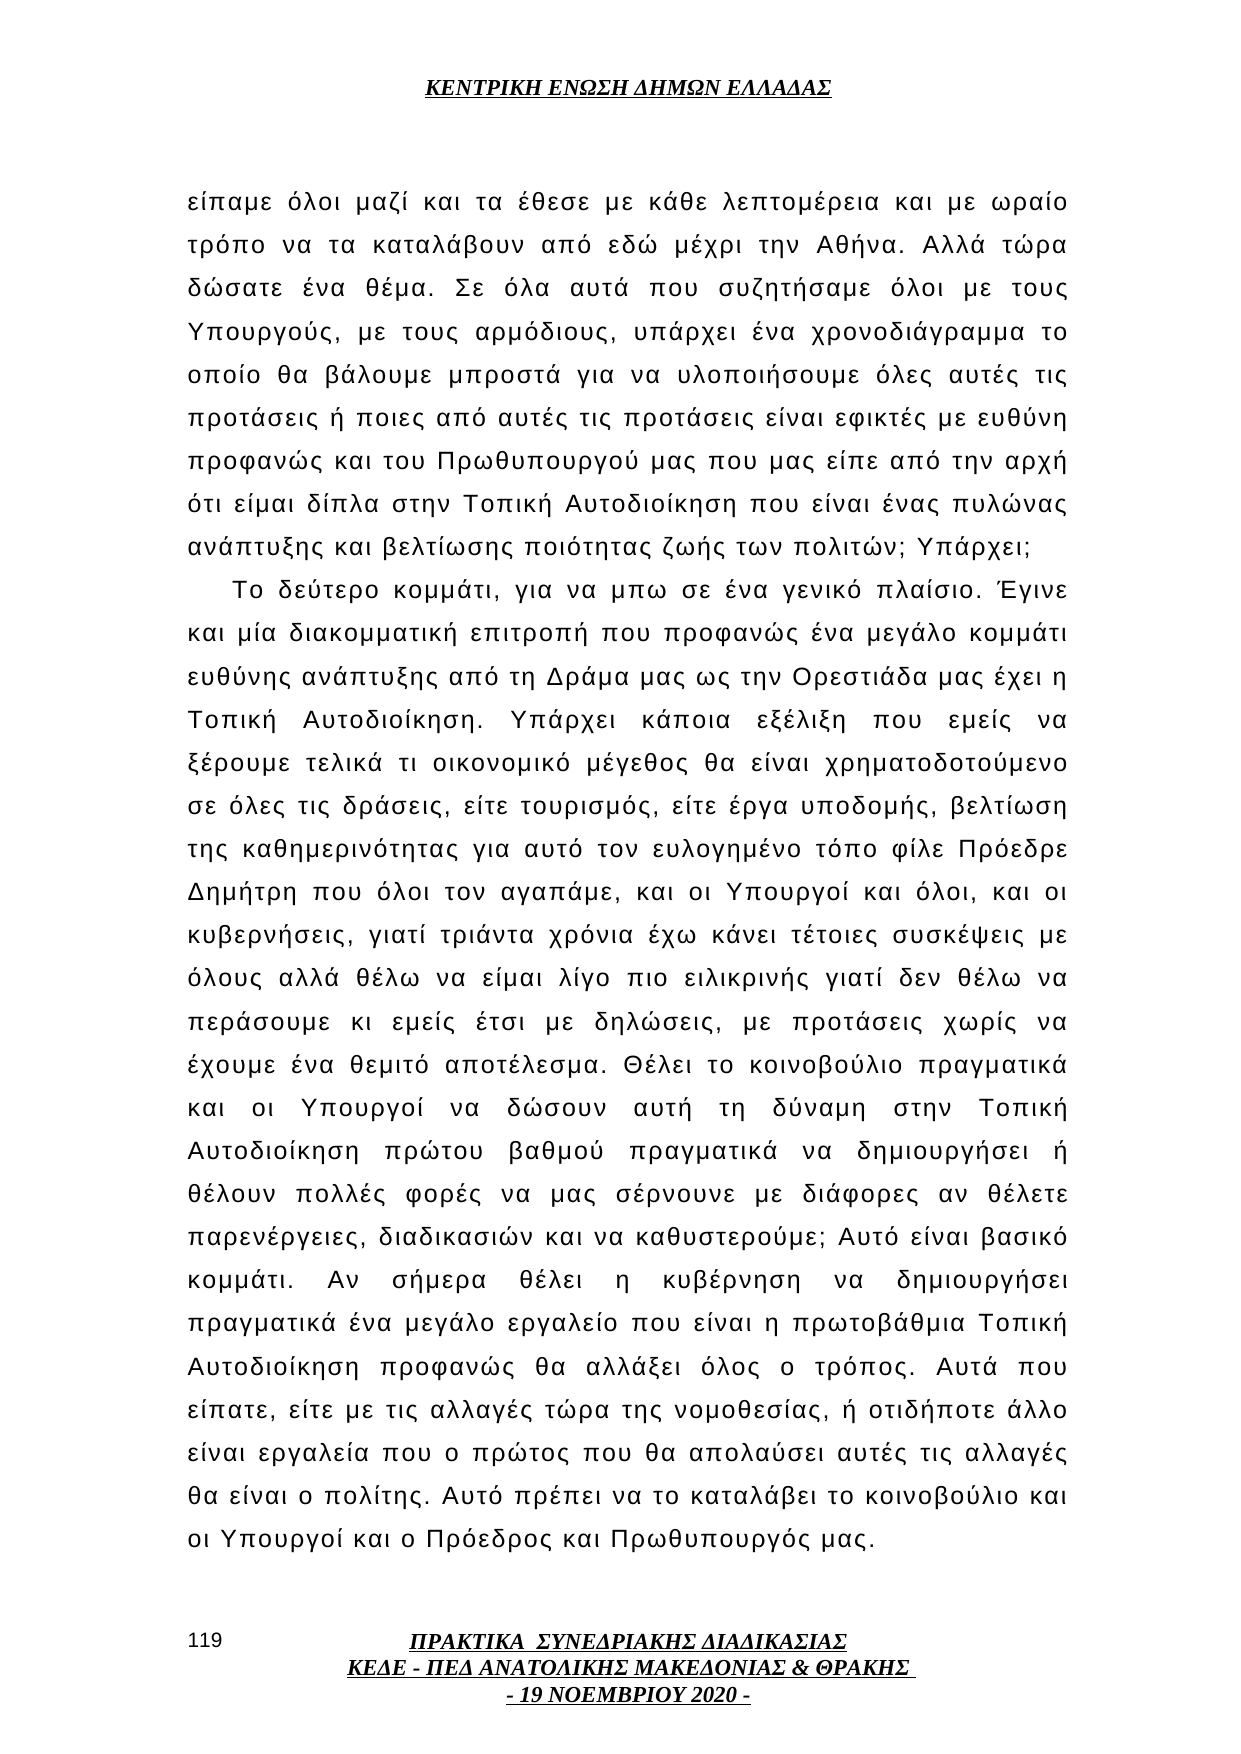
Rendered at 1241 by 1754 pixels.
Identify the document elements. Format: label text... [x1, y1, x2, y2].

text Το δεύτερο κομμάτι, για να μπω σε ένα γενικό πλαίσιο. Έγινε και μία διακομματική επιτροπή που προφανώς ένα μεγάλο κομμάτι ευθύνης ανάπτυξης από τη Δράμα μας ως την Ορεστιάδα μας έχει η Τοπική Αυτοδιοίκηση. Υπάρχει κάποια εξέλιξη που εμείς να ξέρουμε τελικά τι οικονομικό μέγεθος θα είναι χρηματοδοτούμενο σε όλες τις δράσεις, είτε τουρισμός, είτε έργα υποδομής, βελτίωση της καθημερινότητας για αυτό τον ευλογημένο τόπο φίλε Πρόεδρε Δημήτρη που όλοι τον αγαπάμε, και οι Υπουργοί και όλοι, και οι κυβερνήσεις, γιατί τριάντα χρόνια έχω κάνει τέτοιες συσκέψεις με όλους αλλά θέλω να είμαι λίγο πιο ειλικρινής γιατί δεν θέλω να περάσουμε κι εμείς έτσι με δηλώσεις, με προτάσεις χωρίς να έχουμε ένα θεμιτό αποτέλεσμα. Θέλει το κοινοβούλιο πραγματικά και οι Υπουργοί να δώσουν αυτή τη δύναμη στην Τοπική Αυτοδιοίκηση πρώτου βαθμού πραγματικά να δημιουργήσει ή θέλουν πολλές φορές να μας σέρνουνε με διάφορες αν θέλετε παρενέργειες, διαδικασιών και να καθυστερούμε; Αυτό είναι βασικό κομμάτι. Αν σήμερα θέλει η κυβέρνηση να δημιουργήσει πραγματικά ένα μεγάλο εργαλείο που είναι η πρωτοβάθμια Τοπική Αυτοδιοίκηση προφανώς θα αλλάξει όλος ο τρόπος. Αυτά που είπατε, είτε με τις αλλαγές τώρα της νομοθεσίας, ή οτιδήποτε άλλο είναι εργαλεία που ο πρώτος που θα απολαύσει αυτές τις αλλαγές θα είναι ο πολίτης. Αυτό πρέπει να το καταλάβει το κοινοβούλιο και οι Υπουργοί και ο Πρόεδρος και Πρωθυπουργός μας. [187, 575, 1069, 1553]
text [187, 187, 1069, 561]
